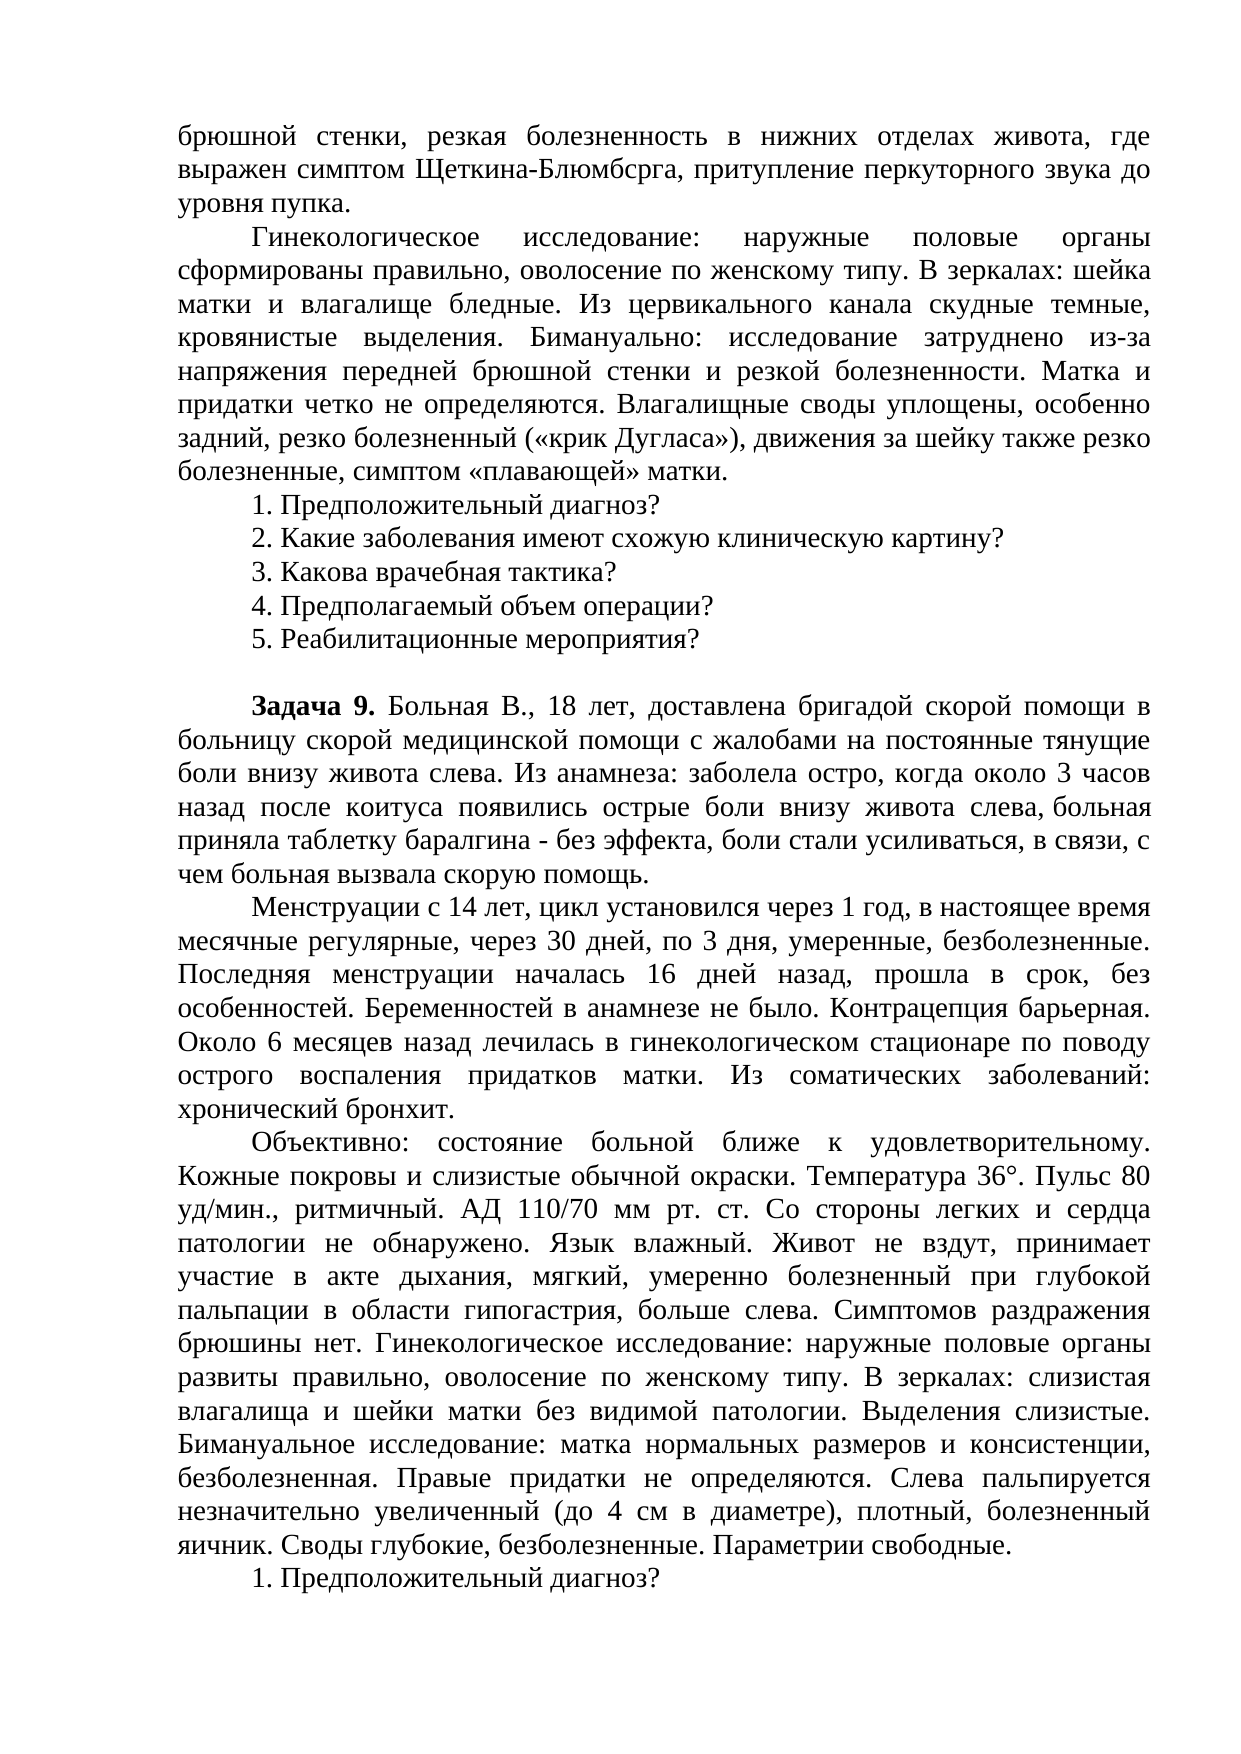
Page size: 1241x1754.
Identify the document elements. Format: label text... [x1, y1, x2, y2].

text 1. Предположительный диагноз? [177, 1560, 1152, 1594]
text Гинекологическое исследование: наружные половые органы сформированы правильно, оволосение по женскому типу. В зеркалах: шейка матки и влагалище бледные. Из цервикального канала скудные темные, кровянистые выделения. Бимануально: исследование затруднено из-за напряжения передней брюшной стенки и резкой болезненности. Матка и придатки четко не определяются. Влагалищные своды уплощены, особенно задний, резко болезненный («крик Дугласа»), движения за шейку также резко болезненные, симптом «плавающей» матки. [177, 219, 1152, 487]
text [177, 118, 1152, 219]
text Объективно: состояние больной ближе к удовлетворительному. Кожные покровы и слизистые обычной окраски. Температура 36°. Пульс 80 уд/мин., ритмичный. АД 110/70 мм рт. ст. Со стороны легких и сердца патологии не обнаружено. Язык влажный. Живот не вздут, принимает участие в акте дыхания, мягкий, умеренно болезненный при глубокой пальпации в области гипогастрия, больше слева. Симптомов раздражения брюшины нет. Гинекологическое исследование: наружные половые органы развиты правильно, оволосение по женскому типу. В зеркалах: слизистая влагалища и шейки матки без видимой патологии. Выделения слизистые. Бимануальное исследование: матка нормальных размеров и консистенции, безболезненная. Правые придатки не определяются. Слева пальпируется незначительно увеличенный (до 4 см в диаметре), плотный, болезненный яичник. Своды глубокие, безболезненные. Параметрии свободные. [177, 1124, 1152, 1560]
text 3. Какова врачебная тактика? [177, 554, 1152, 588]
text 2. Какие заболевания имеют схожую клиническую картину? [177, 521, 1152, 554]
text 4. Предполагаемый объем операции? [177, 588, 1152, 621]
text 1. Предположительный диагноз? [177, 487, 1152, 521]
text Задача 9. Больная В., 18 лет, доставлена бригадой скорой помощи в больницу скорой медицинской помощи с жалобами на постоянные тянущие боли внизу живота слева. Из анамнеза: заболела остро, когда около 3 часов назад после коитуса появились острые боли внизу живота слева, больная приняла таблетку баралгина - без эффекта, боли стали усиливаться, в связи, с чем больная вызвала скорую помощь. [177, 688, 1152, 889]
text Менструации с 14 лет, цикл установился через 1 год, в настоящее время месячные регулярные, через 30 дней, по 3 дня, умеренные, безболезненные. Последняя менструации началась 16 дней назад, прошла в срок, без особенностей. Беременностей в анамнезе не было. Контрацепция барьерная. Около 6 месяцев назад лечилась в гинекологическом стационаре по поводу острого воспаления придатков матки. Из соматических заболеваний: хронический бронхит. [177, 889, 1152, 1124]
text 5. Реабилитационные мероприятия? [177, 621, 1152, 655]
